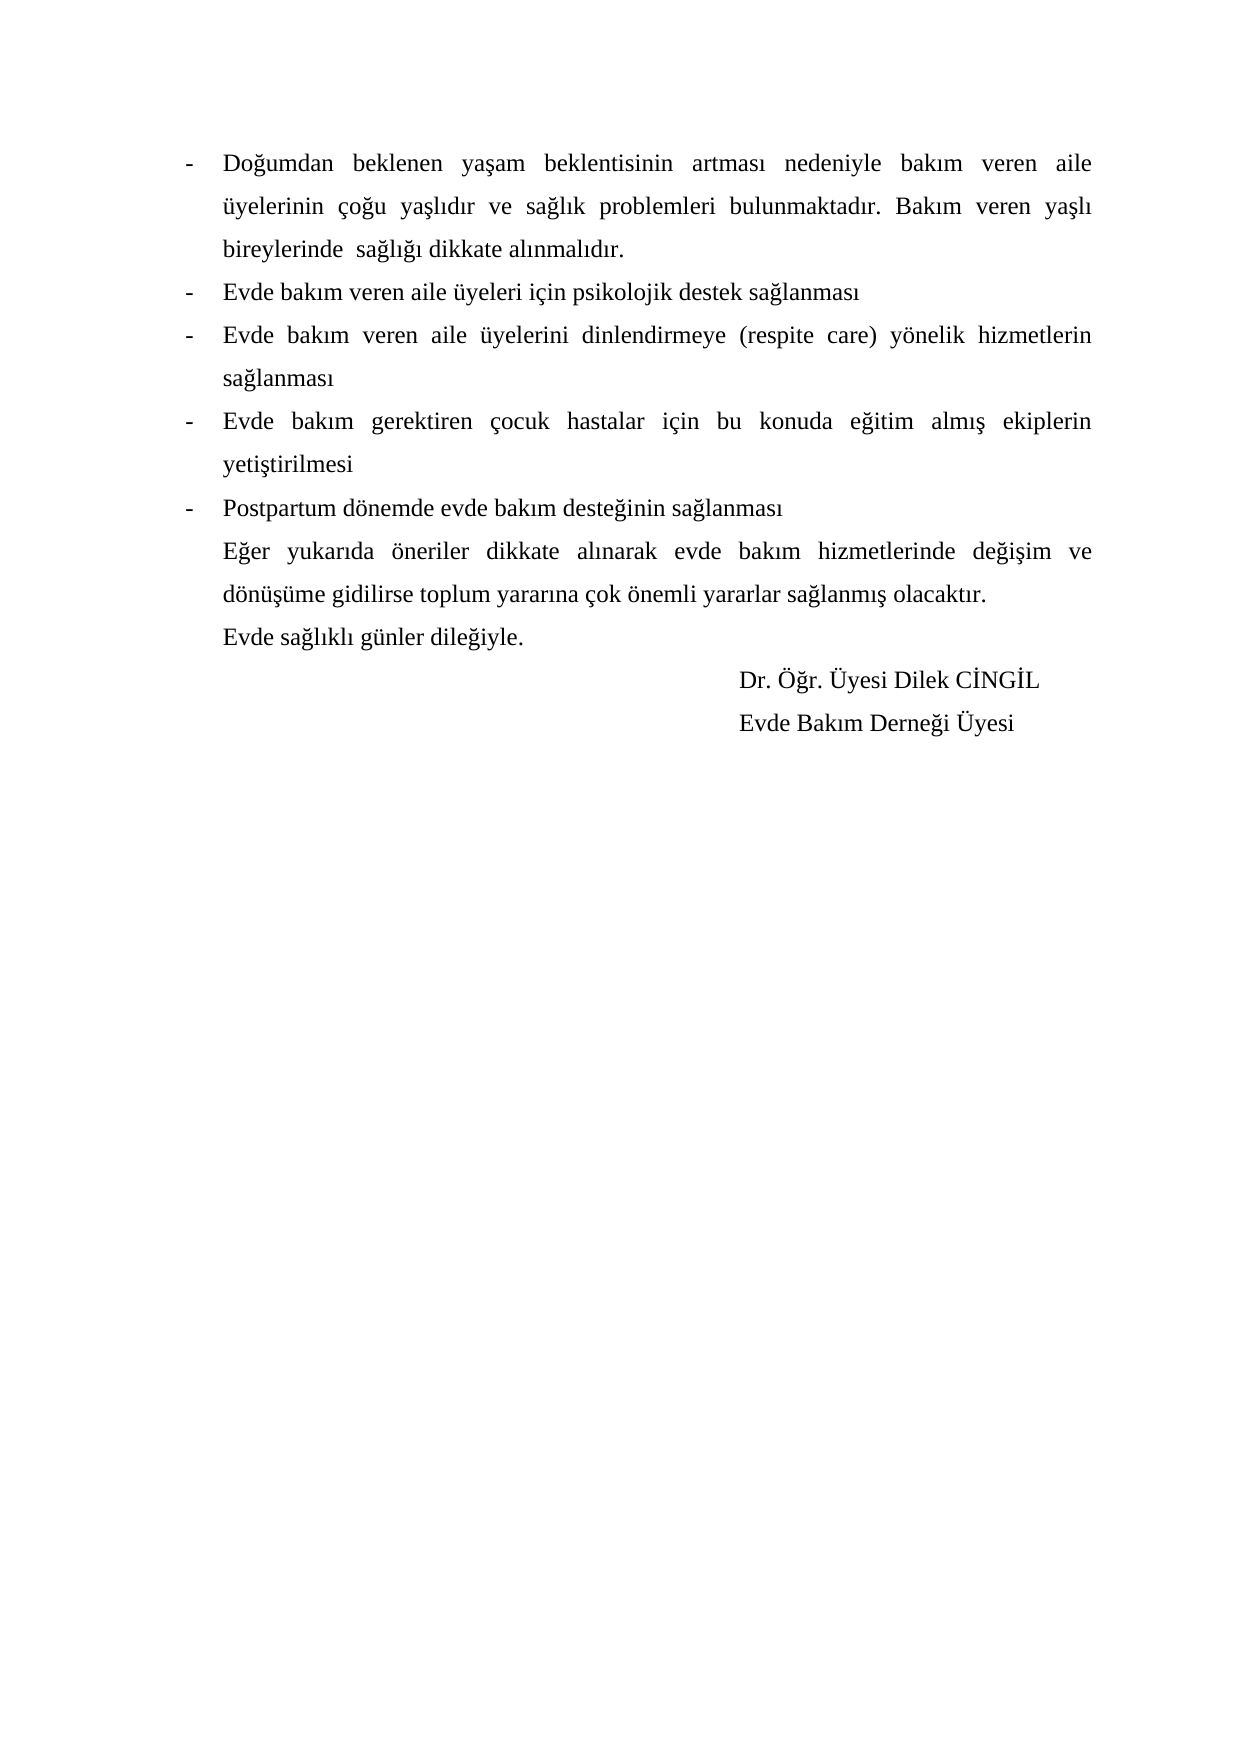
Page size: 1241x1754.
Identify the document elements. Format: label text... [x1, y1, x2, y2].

list Evde bakım gerektiren çocuk hastalar için bu konuda eğitim almış ekiplerin yetiştirilmesi [185, 406, 1093, 478]
list Dr. Öğr. Üyesi Dilek CİNGİL [739, 665, 1093, 694]
list Doğumdan beklenen yaşam beklentisinin artması nedeniyle bakım veren aile üyelerinin çoğu yaşlıdır ve sağlık problemleri bulunmaktadır. Bakım veren yaşlı bireylerinde sağlığı dikkate alınmalıdır. [185, 148, 1093, 263]
list Postpartum dönemde evde bakım desteğinin sağlanması [185, 493, 1093, 521]
list Eğer yukarıda öneriler dikkate alınarak evde bakım hizmetlerinde değişim ve dönüşüme gidilirse toplum yararına çok önemli yararlar sağlanmış olacaktır. [223, 536, 1093, 608]
text Evde sağlıklı günler dileğiyle. [223, 622, 1093, 651]
list Evde Bakım Derneği Üyesi [739, 708, 1093, 737]
list Evde bakım veren aile üyeleri için psikolojik destek sağlanması [185, 277, 1093, 306]
list Evde bakım veren aile üyelerini dinlendirmeye (respite care) yönelik hizmetlerin sağlanması [185, 320, 1093, 392]
